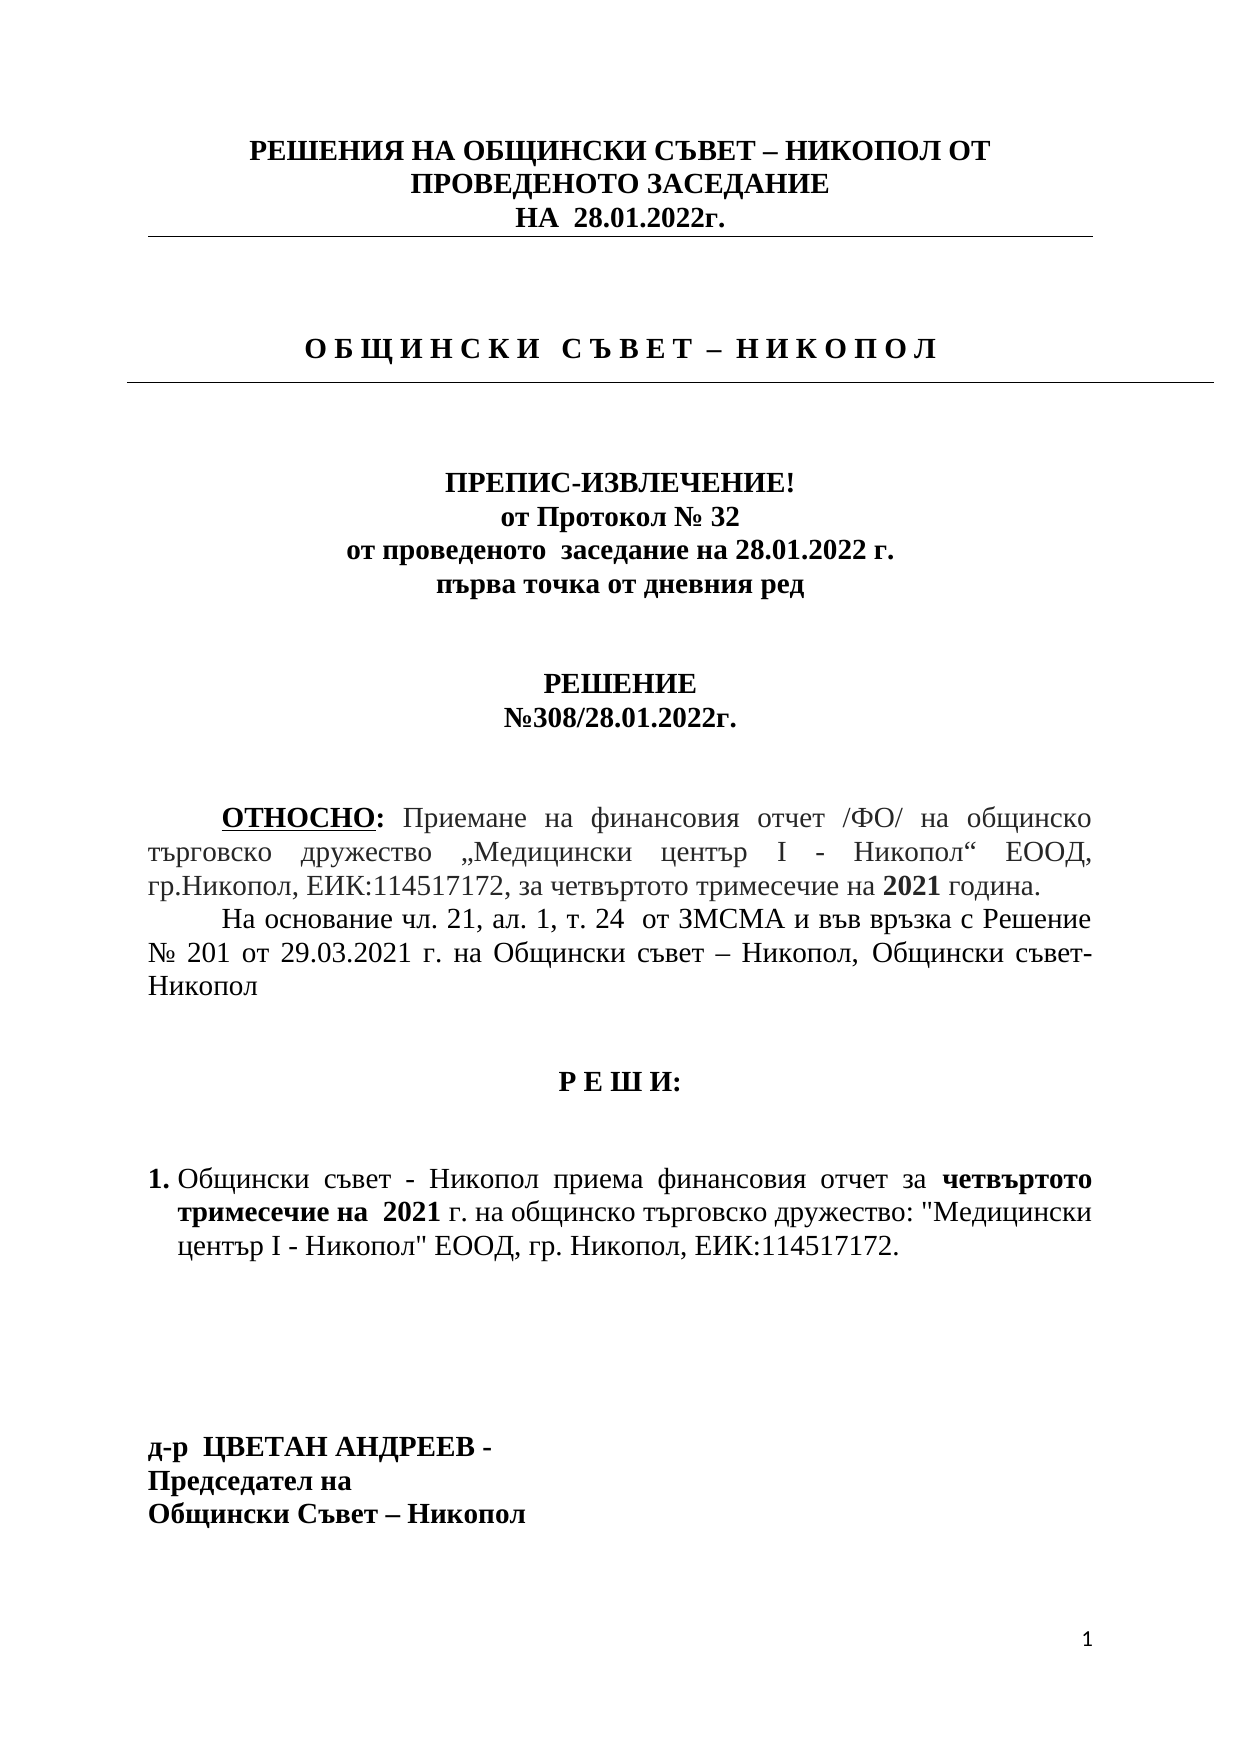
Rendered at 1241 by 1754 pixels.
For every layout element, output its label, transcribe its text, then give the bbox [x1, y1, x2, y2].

text Р Е Ш И: [148, 1064, 1093, 1098]
text Общински Съвет – Никопол [148, 1496, 1093, 1530]
list Общински съвет - Никопол приема финансовия отчет за четвъртото тримесечие на 2021 г. на общинско търговско дружество: "Медицински център I - Никопол" ЕООД, гр. Никопол, ЕИК:114517172. [148, 1161, 1093, 1261]
text д-р ЦВЕТАН АНДРЕЕВ - [148, 1429, 1093, 1463]
text Председател на [148, 1463, 1093, 1496]
text НА 28.01.2022г. [148, 200, 1093, 236]
text от Протокол № 32 [148, 499, 1093, 532]
text от проведеното заседание на 28.01.2022 г. [148, 532, 1093, 566]
text първа точка от дневния ред [148, 566, 1093, 599]
text ПРЕПИС-ИЗВЛЕЧЕНИЕ! [148, 465, 1093, 499]
text №308/28.01.2022г. [148, 700, 1093, 733]
text О Б Щ И Н С К И С Ъ В Е Т – Н И К О П О Л [148, 331, 1093, 364]
text ОТНОСНО: Приемане на финансовия отчет /ФО/ на общинско търговско дружество „Медицински център I - Никопол“ ЕООД, гр.Никопол, ЕИК:114517172, за четвъртото тримесечие на 2021 година. [148, 801, 1093, 901]
text На основание чл. 21, ал. 1, т. 24 от ЗМСМА и във връзка с Решение № 201 от 29.03.2021 г. на Общински съвет – Никопол, Общински съвет- Никопол [148, 901, 1093, 1002]
text РЕШЕНИЕ [148, 666, 1093, 700]
text РЕШЕНИЯ НА ОБЩИНСКИ СЪВЕТ – НИКОПОЛ ОТ ПРОВЕДЕНОТО ЗАСЕДАНИЕ [148, 133, 1093, 200]
